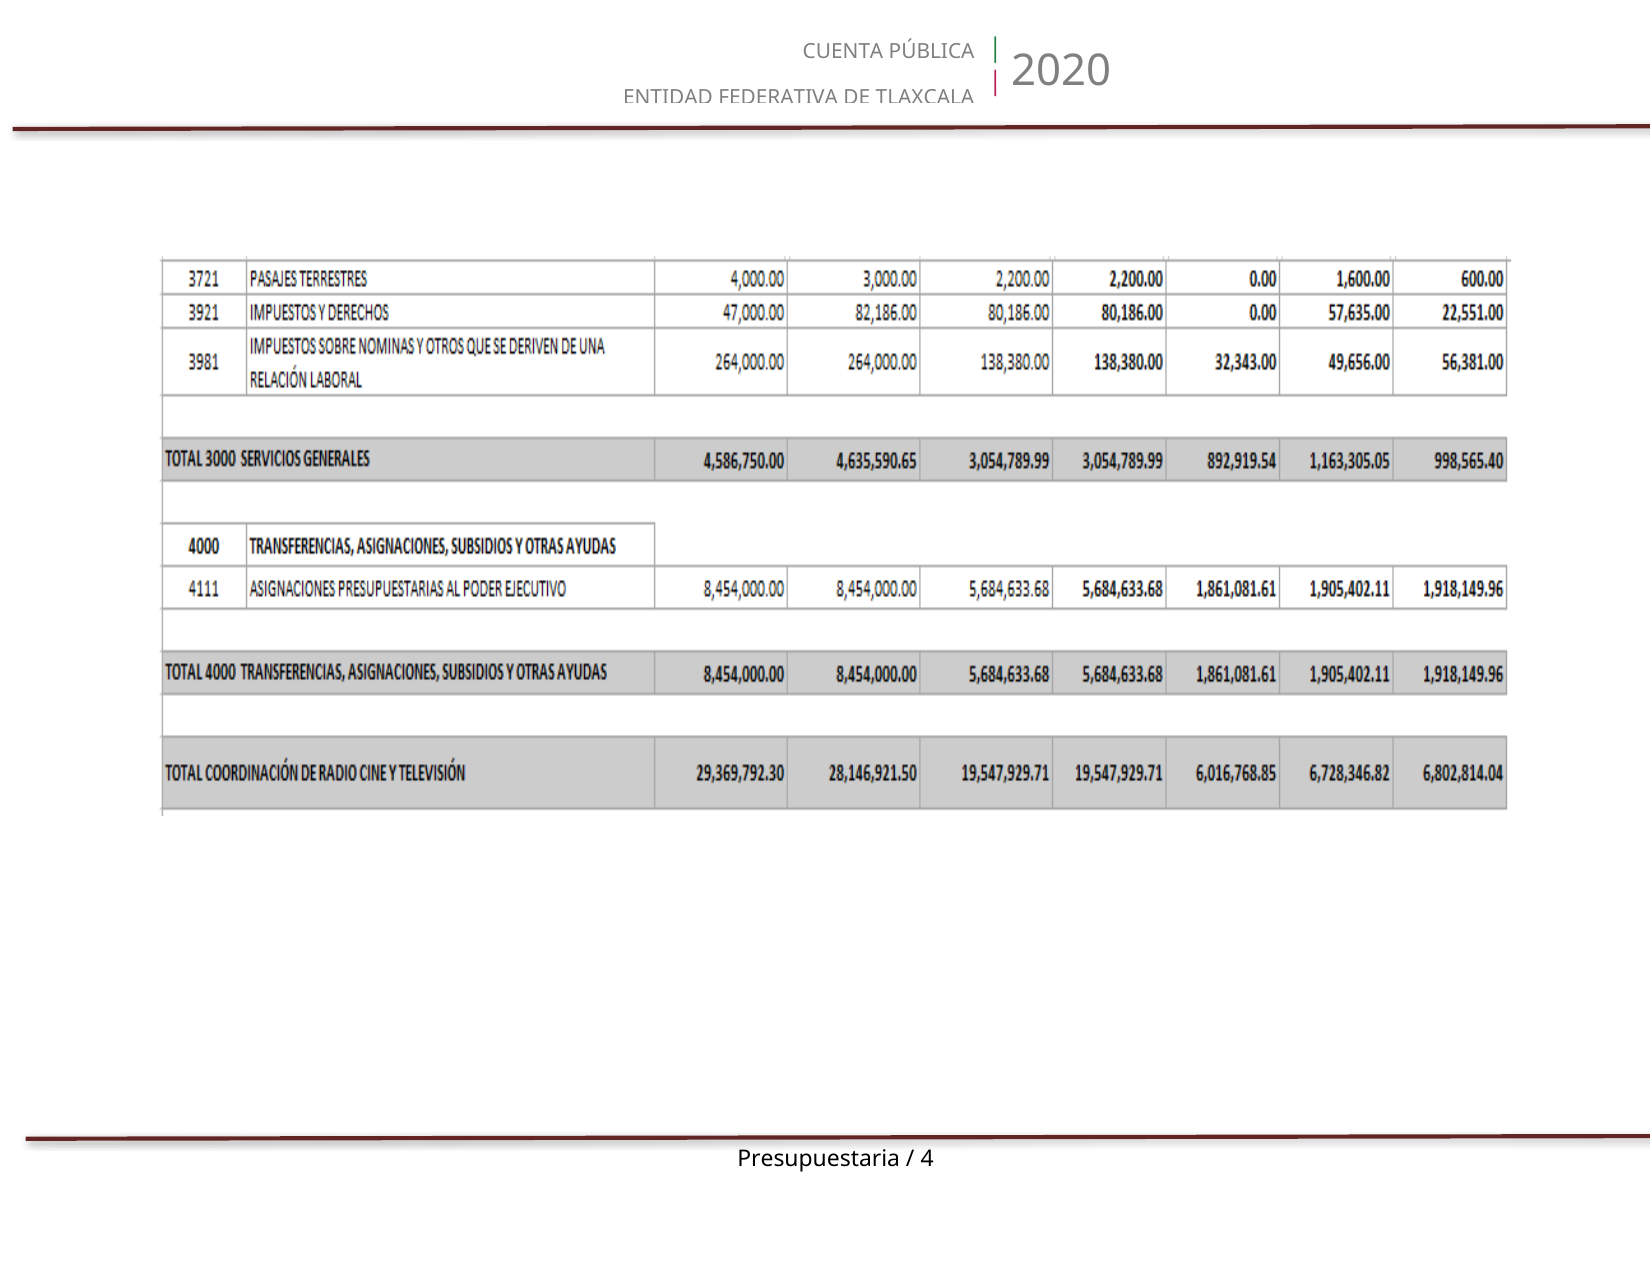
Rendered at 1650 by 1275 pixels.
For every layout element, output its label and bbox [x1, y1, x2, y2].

picture [989, 28, 1005, 99]
picture [159, 256, 1512, 816]
